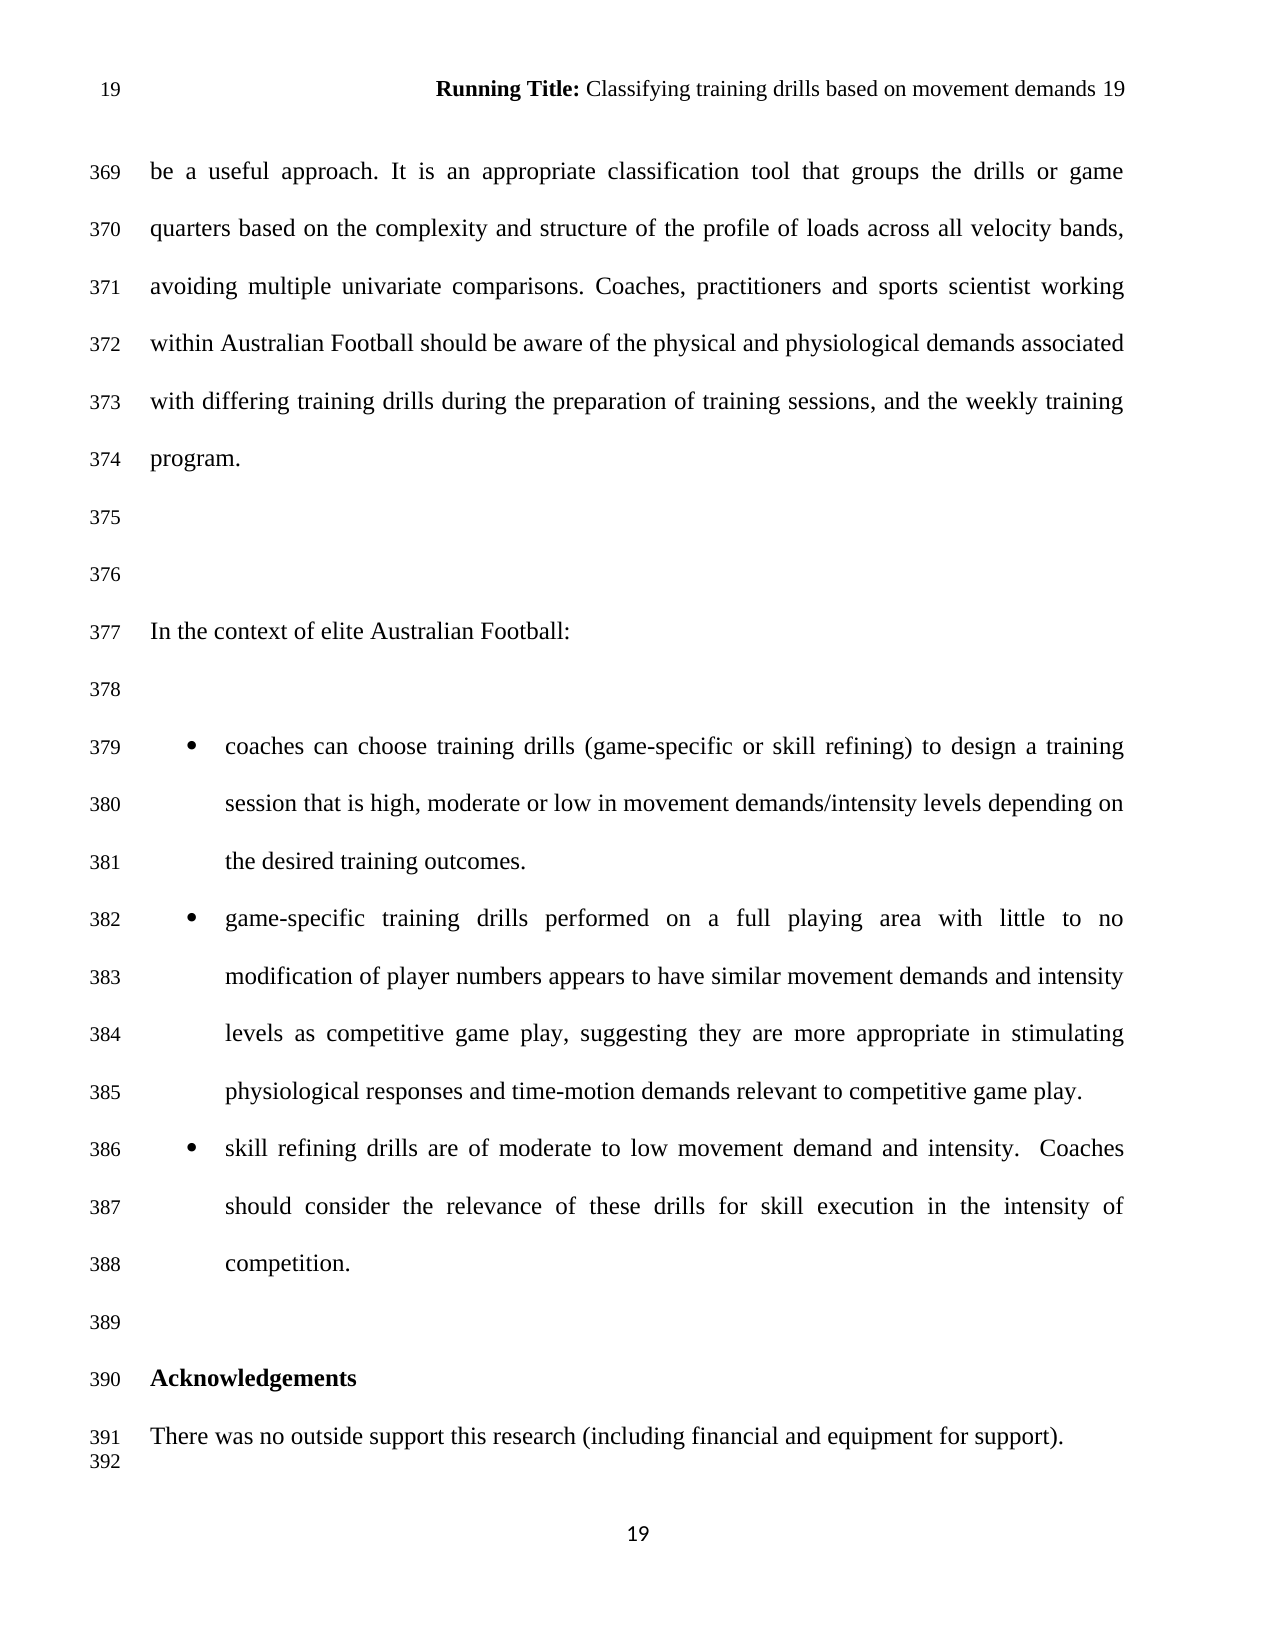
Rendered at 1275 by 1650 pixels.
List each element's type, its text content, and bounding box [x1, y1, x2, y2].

list coaches can choose training drills (game-specific or skill refining) to design a training session that is high, moderate or low in movement demands/intensity levels depending on the desired training outcomes. [187, 731, 1125, 874]
text In the context of elite Australian Football: [150, 616, 1125, 644]
list game-specific training drills performed on a full playing area with little to no modification of player numbers appears to have similar movement demands and intensity levels as competitive game play, suggesting they are more appropriate in stimulating physiological responses and time-motion demands relevant to competitive game play. [187, 903, 1125, 1104]
text Acknowledgements [150, 1363, 1125, 1392]
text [150, 156, 1125, 472]
list skill refining drills are of moderate to low movement demand and intensity. Coaches should consider the relevance of these drills for skill execution in the intensity of competition. [187, 1133, 1125, 1277]
text There was no outside support this research (including financial and equipment for support). [150, 1421, 1125, 1449]
